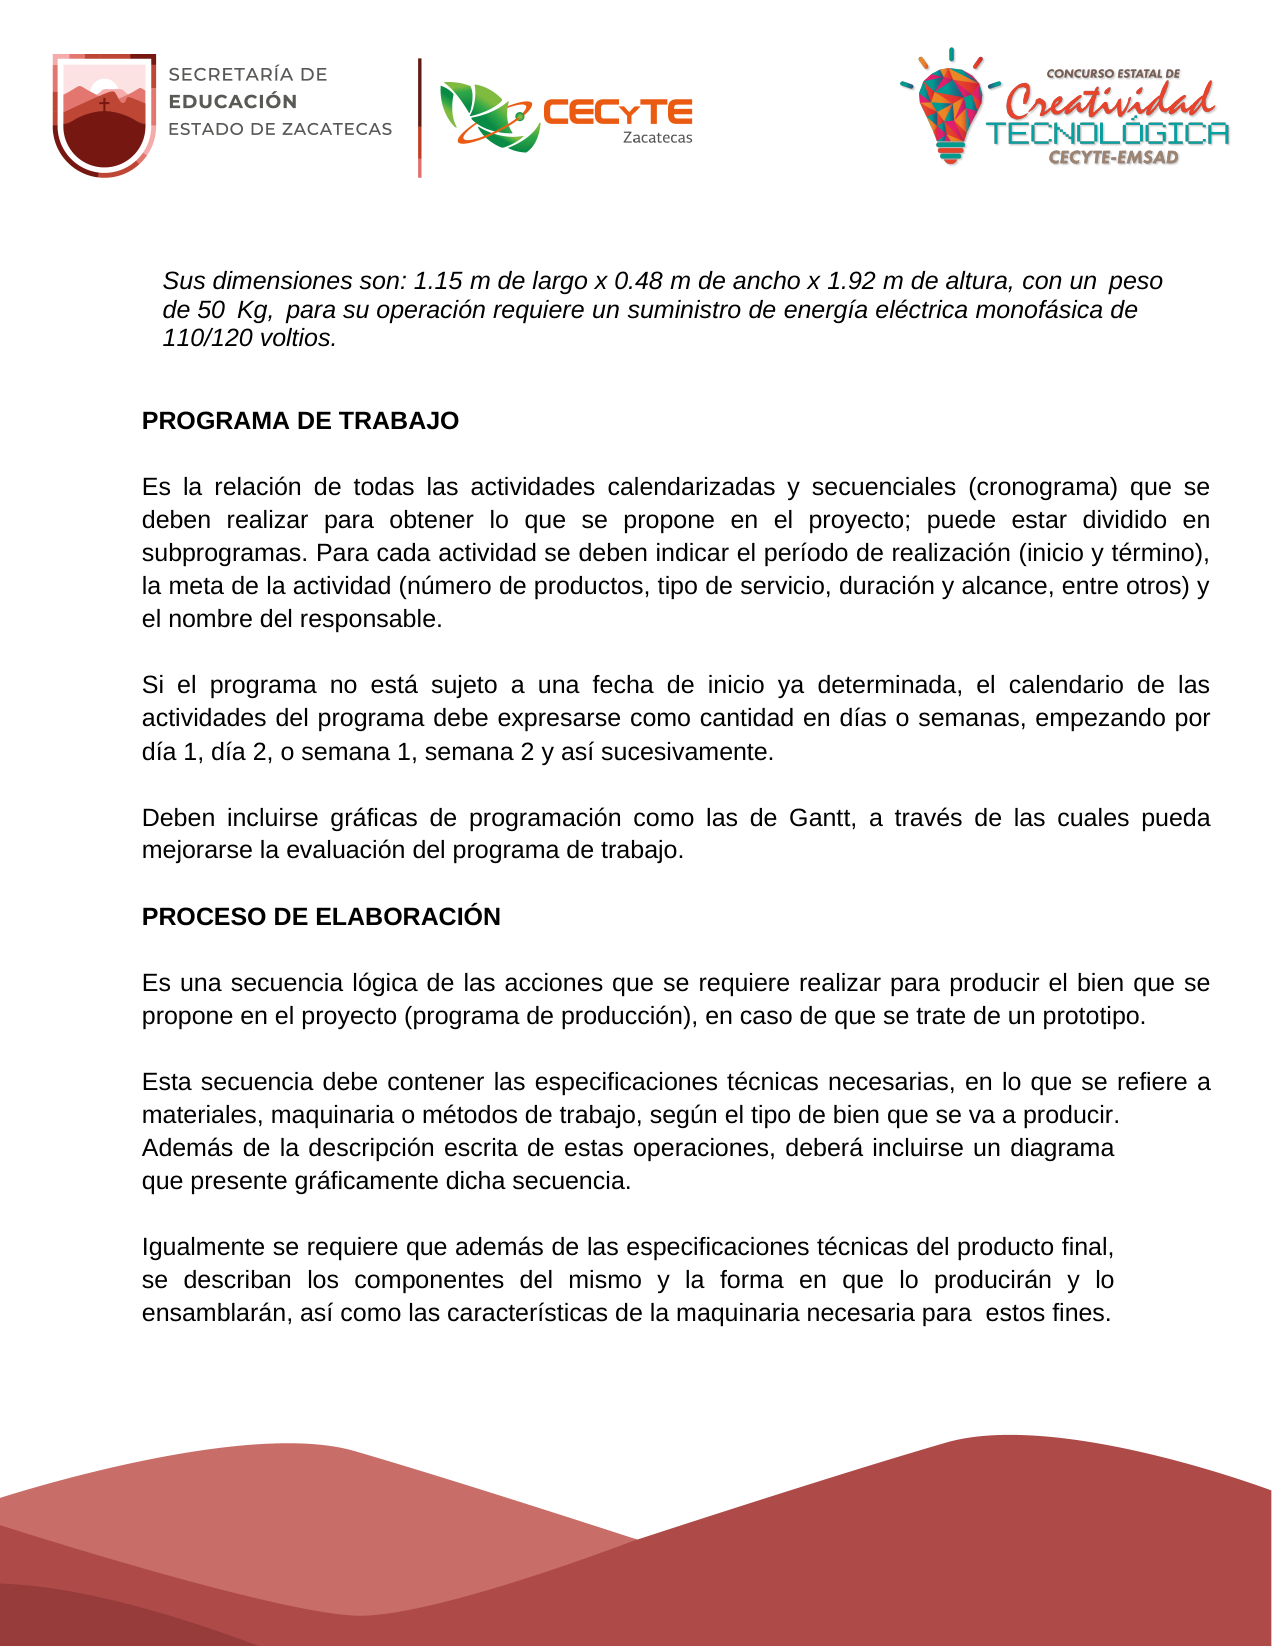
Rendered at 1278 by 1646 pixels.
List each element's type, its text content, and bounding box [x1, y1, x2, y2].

picture [0, 2, 1272, 1646]
text Esta secuencia debe contener las especificaciones técnicas necesarias, en lo que se refiere a materiales, maquinaria o métodos de trabajo, según el tipo de bien que se va a producir. [142, 1067, 1212, 1128]
text Si el programa no está sujeto a una fecha de inicio ya determinada, el calendario de las actividades del programa debe expresarse como cantidad en días o semanas, empezando por día 1, día 2, o semana 1, semana 2 y así sucesivamente. [142, 670, 1212, 765]
text de 50 Kg, para su operación requiere un suministro de energía eléctrica monofásica de [142, 294, 1188, 323]
text PROGRAMA DE TRABAJO [142, 406, 1212, 435]
text Además de la descripción escrita de estas operaciones, deberá incluirse un diagrama que presente gráficamente dicha secuencia. [142, 1133, 1116, 1194]
text Sus dimensiones son: 1.15 m de largo x 0.48 m de ancho x 1.92 m de altura, con un peso [142, 266, 1188, 294]
text Deben incluirse gráficas de programación como las de Gantt, a través de las cuales pueda mejorarse la evaluación del programa de trabajo. [142, 802, 1212, 864]
text PROCESO DE ELABORACIÓN [142, 902, 1212, 930]
text 110/120 voltios. [142, 323, 1188, 352]
text Es una secuencia lógica de las acciones que se requiere realizar para producir el bien que se propone en el proyecto (programa de producción), en caso de que se trate de un prototipo. [142, 968, 1212, 1029]
text Igualmente se requiere que además de las especificaciones técnicas del producto final, se describan los componentes del mismo y la forma en que lo producirán y lo ensamblarán, así como las características de la maquinaria necesaria para estos fines. [142, 1232, 1116, 1327]
text Es la relación de todas las actividades calendarizadas y secuenciales (cronograma) que se deben realizar para obtener lo que se propone en el proyecto; puede estar dividido en subprogramas. Para cada actividad se deben indicar el período de realización (inicio y término), la meta de la actividad (número de productos, tipo de servicio, duración y alcance, entre otros) y el nombre del responsable. [142, 472, 1212, 633]
